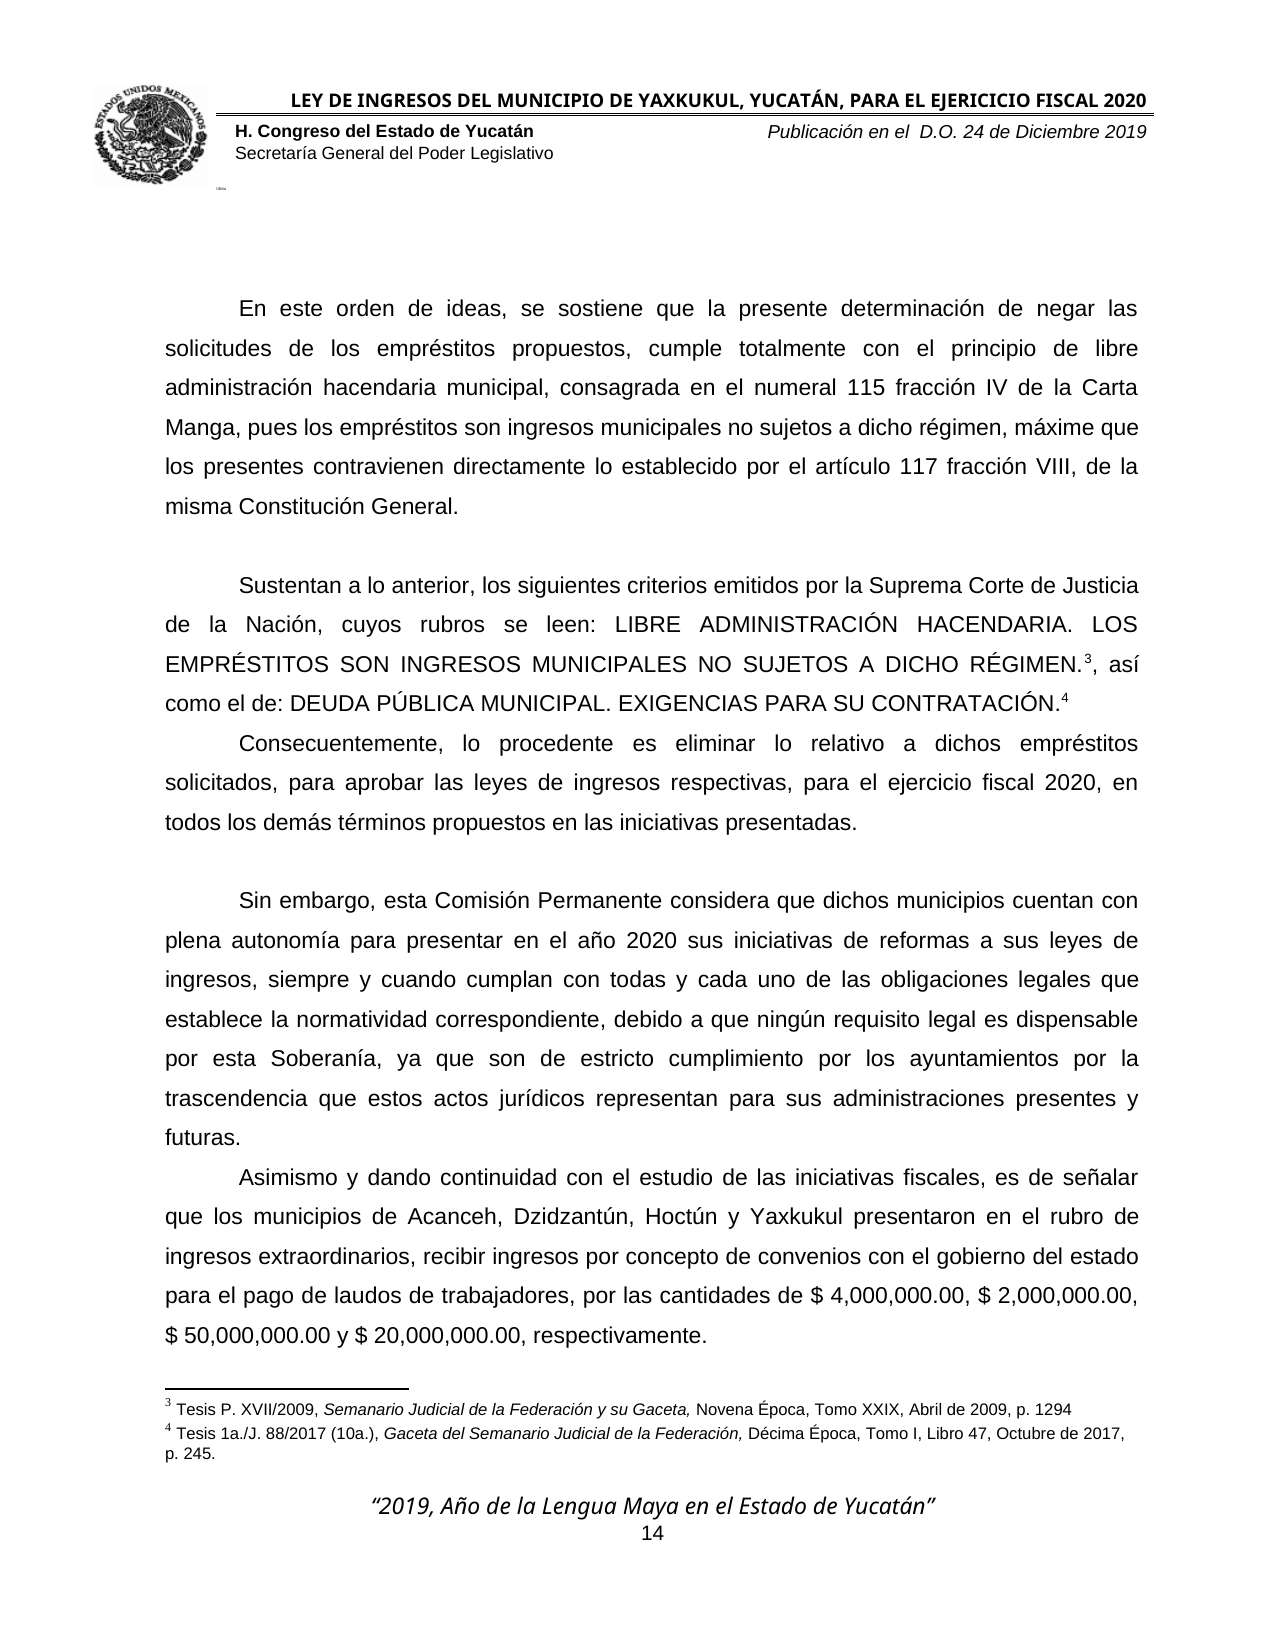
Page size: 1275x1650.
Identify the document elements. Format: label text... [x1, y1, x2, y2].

text Asimismo y dando continuidad con el estudio de las iniciativas fiscales, es de señalar que los municipios de Acanceh, Dzidzantún, Hoctún y Yaxkukul presentaron en el rubro de ingresos extraordinarios, recibir ingresos por concepto de convenios con el gobierno del estado para el pago de laudos de trabajadores, por las cantidades de $ 4,000,000.00, $ 2,000,000.00, $ 50,000,000.00 y $ 20,000,000.00, respectivamente. [165, 1164, 1140, 1348]
text Sustentan a lo anterior, los siguientes criterios emitidos por la Suprema Corte de Justicia de la Nación, cuyos rubros se leen: LIBRE ADMINISTRACIÓN HACENDARIA. LOS EMPRÉSTITOS SON INGRESOS MUNICIPALES NO SUJETOS A DICHO RÉGIMEN., así como el de: DEUDA PÚBLICA MUNICIPAL. EXIGENCIAS PARA SU CONTRATACIÓN. [165, 572, 1139, 716]
text Sin embargo, esta Comisión Permanente considera que dichos municipios cuentan con plena autonomía para presentar en el año 2020 sus iniciativas de reformas a sus leyes de ingresos, siempre y cuando cumplan con todas y cada uno de las obligaciones legales que establece la normatividad correspondiente, debido a que ningún requisito legal es dispensable por esta Soberanía, ya que son de estricto cumplimiento por los ayuntamientos por la trascendencia que estos actos jurídicos representan para sus administraciones presentes y futuras. [165, 887, 1140, 1151]
text En este orden de ideas, se sostiene que la presente determinación de negar las solicitudes de los empréstitos propuestos, cumple totalmente con el principio de libre administración hacendaria municipal, consagrada en el numeral 115 fracción IV de la Carta Manga, pues los empréstitos son ingresos municipales no sujetos a dicho régimen, máxime que los presentes contravienen directamente lo establecido por el artículo 117 fracción VIII, de la misma Constitución General. [165, 295, 1139, 519]
text Consecuentemente, lo procedente es eliminar lo relativo a dichos empréstitos solicitados, para aprobar las leyes de ingresos respectivas, para el ejercicio fiscal 2020, en todos los demás términos propuestos en las iniciativas presentadas. [165, 729, 1139, 835]
